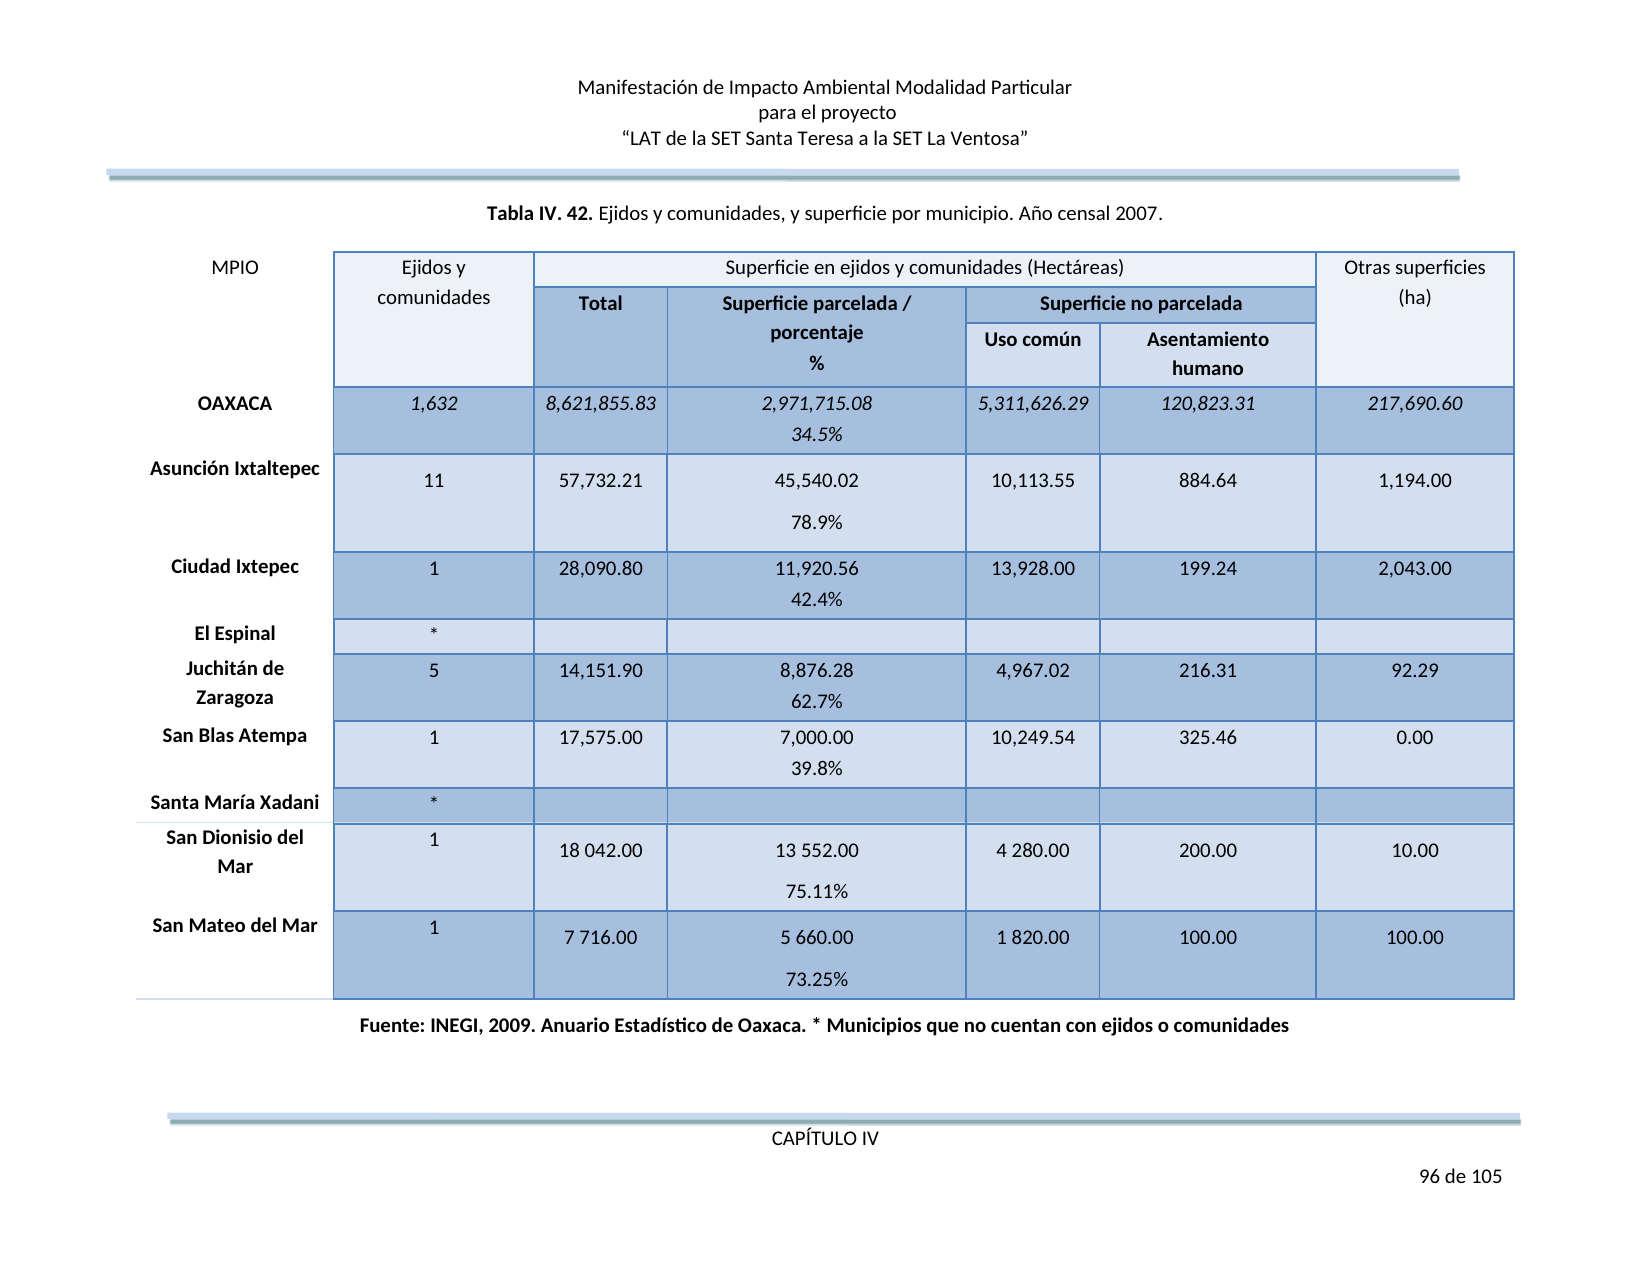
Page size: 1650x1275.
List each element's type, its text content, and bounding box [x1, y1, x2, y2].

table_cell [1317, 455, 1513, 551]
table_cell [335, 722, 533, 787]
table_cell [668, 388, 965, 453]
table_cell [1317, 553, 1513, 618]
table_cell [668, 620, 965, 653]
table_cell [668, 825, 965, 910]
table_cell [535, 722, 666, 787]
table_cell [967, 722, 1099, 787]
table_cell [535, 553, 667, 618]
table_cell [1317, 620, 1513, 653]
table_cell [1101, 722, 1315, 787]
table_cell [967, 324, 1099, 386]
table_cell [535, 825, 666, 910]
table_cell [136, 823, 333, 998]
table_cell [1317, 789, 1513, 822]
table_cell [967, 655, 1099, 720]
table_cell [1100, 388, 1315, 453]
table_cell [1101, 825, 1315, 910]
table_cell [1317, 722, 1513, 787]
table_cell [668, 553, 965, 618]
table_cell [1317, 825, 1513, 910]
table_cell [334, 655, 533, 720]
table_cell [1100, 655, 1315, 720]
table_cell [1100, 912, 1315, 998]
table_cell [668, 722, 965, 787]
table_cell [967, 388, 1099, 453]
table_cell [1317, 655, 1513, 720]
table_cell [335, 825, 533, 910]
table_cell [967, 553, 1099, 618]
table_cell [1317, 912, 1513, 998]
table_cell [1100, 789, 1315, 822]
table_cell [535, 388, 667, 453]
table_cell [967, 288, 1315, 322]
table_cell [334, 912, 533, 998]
text Tabla IV. 42. Ejidos y comunidades, y superficie por municipio. Año censal 2007. [148, 201, 1502, 226]
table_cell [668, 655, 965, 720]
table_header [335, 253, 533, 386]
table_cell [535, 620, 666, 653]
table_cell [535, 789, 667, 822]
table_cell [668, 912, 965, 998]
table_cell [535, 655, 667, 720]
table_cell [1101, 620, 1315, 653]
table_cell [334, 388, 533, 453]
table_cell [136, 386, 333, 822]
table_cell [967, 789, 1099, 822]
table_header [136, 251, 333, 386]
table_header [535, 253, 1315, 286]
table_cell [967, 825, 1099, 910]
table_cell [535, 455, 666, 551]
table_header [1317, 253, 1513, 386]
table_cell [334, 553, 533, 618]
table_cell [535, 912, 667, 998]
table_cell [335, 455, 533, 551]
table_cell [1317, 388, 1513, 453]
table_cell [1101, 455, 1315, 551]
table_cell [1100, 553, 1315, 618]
text Fuente: INEGI, 2009. Anuario Estadístico de Oaxaca. * Municipios que no cuentan con ejidos o comunidades [148, 1012, 1502, 1038]
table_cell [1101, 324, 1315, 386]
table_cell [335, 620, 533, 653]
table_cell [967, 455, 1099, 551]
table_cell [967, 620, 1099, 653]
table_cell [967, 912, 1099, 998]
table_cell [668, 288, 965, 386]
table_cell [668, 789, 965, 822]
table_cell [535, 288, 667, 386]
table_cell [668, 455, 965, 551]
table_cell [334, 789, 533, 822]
